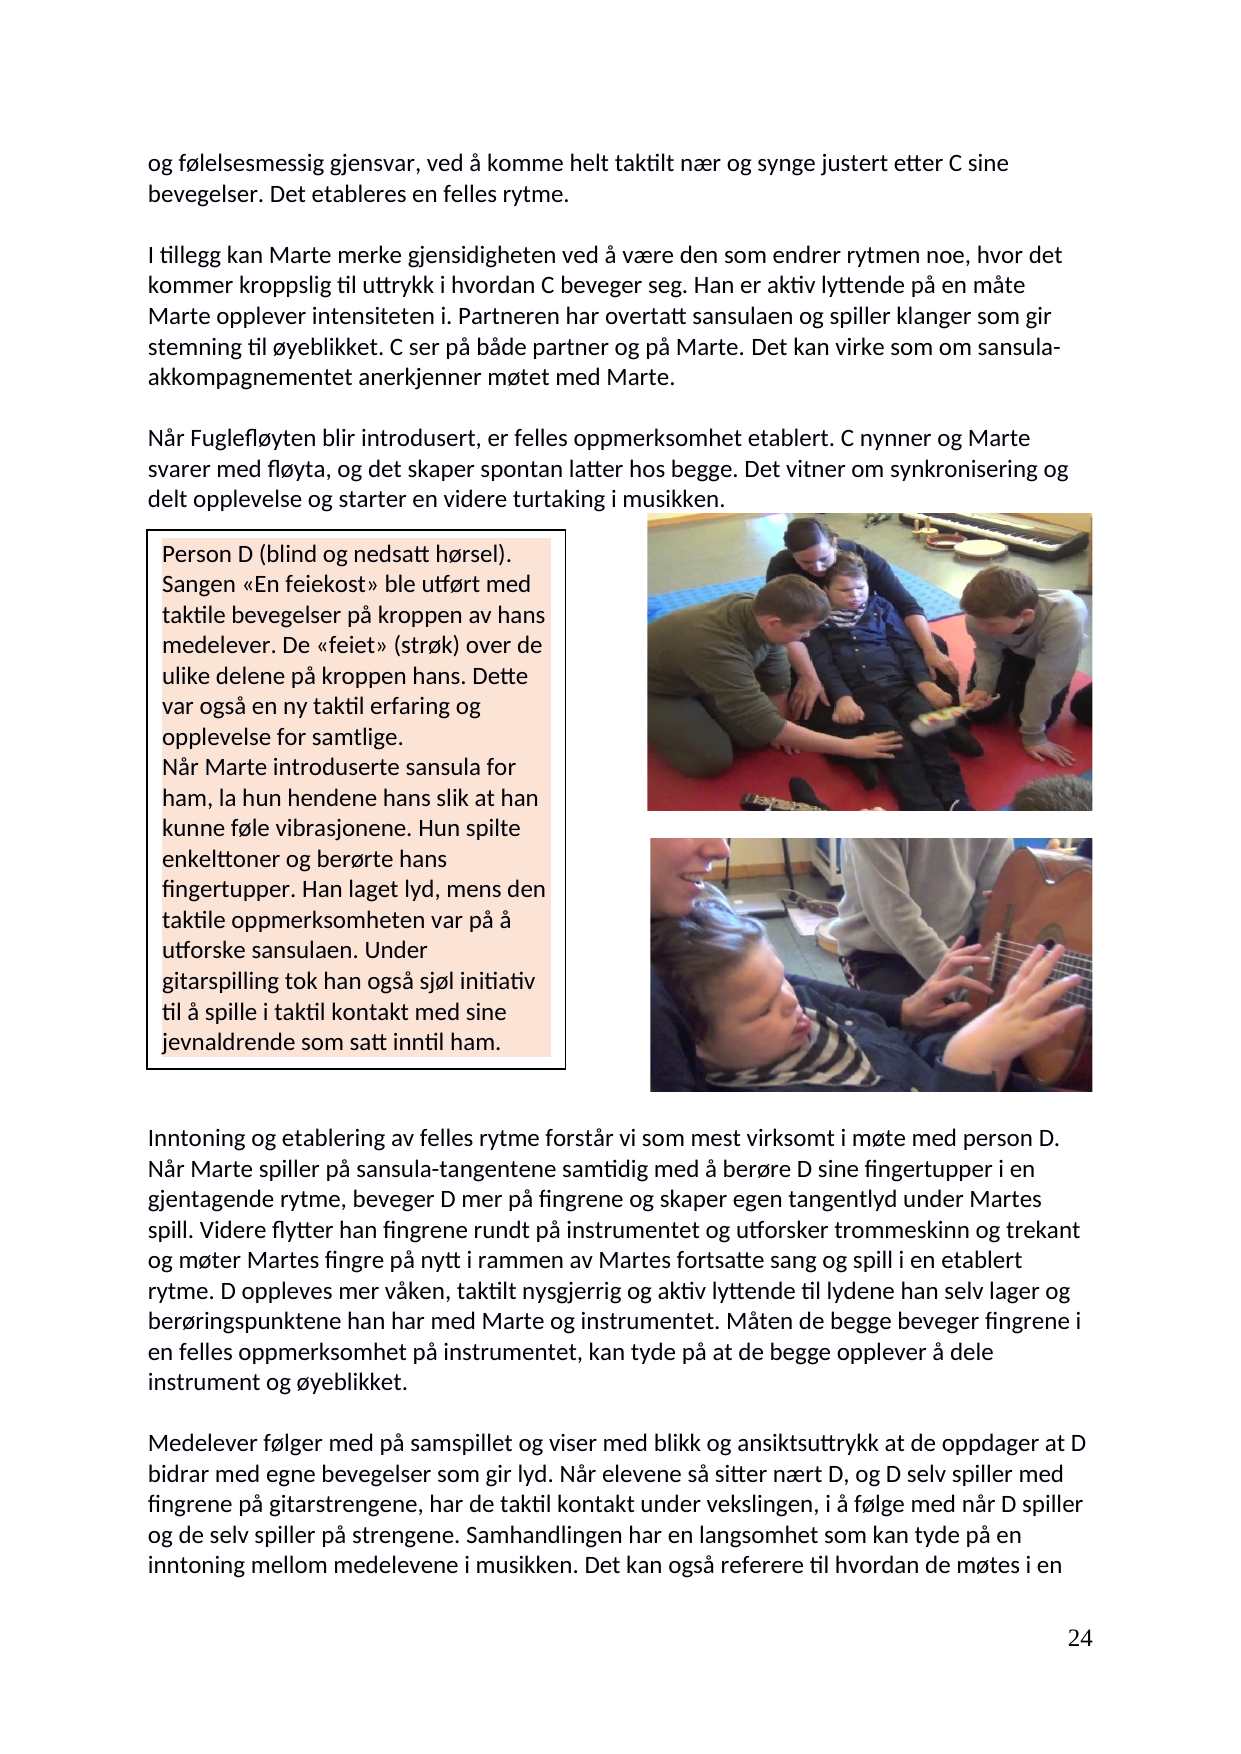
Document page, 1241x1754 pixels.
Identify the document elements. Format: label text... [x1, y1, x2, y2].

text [148, 148, 1093, 209]
text Inntoning og etablering av felles rytme forstår vi som mest virksomt i møte med person D. Når Marte spiller på sansula-tangentene samtidig med å berøre D sine fingertupper i en gjentagende rytme, beveger D mer på fingrene og skaper egen tangentlyd under Martes spill. Videre flytter han fingrene rundt på instrumentet og utforsker trommeskinn og trekant og møter Martes fingre på nytt i rammen av Martes fortsatte sang og spill i en etablert rytme. D oppleves mer våken, taktilt nysgjerrig og aktiv lyttende til lydene han selv lager og berøringspunktene han har med Marte og instrumentet. Måten de begge beveger fingrene i en felles oppmerksomhet på instrumentet, kan tyde på at de begge opplever å dele instrument og øyeblikket. [148, 1122, 1093, 1397]
text I tillegg kan Marte merke gjensidigheten ved å være den som endrer rytmen noe, hvor det kommer kroppslig til uttrykk i hvordan C beveger seg. Han er aktiv lyttende på en måte Marte opplever intensiteten i. Partneren har overtatt sansulaen og spiller klanger som gir stemning til øyeblikket. C ser på både partner og på Marte. Det kan virke som om sansula-akkompagnementet anerkjenner møtet med Marte. [148, 239, 1093, 392]
picture [647, 513, 1093, 811]
picture [650, 838, 1093, 1092]
text Når Fuglefløyten blir introdusert, er felles oppmerksomhet etablert. C nynner og Marte svarer med fløyta, og det skaper spontan latter hos begge. Det vitner om synkronisering og delt opplevelse og starter en videre turtaking i musikken. [148, 422, 1093, 514]
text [148, 1427, 1093, 1580]
